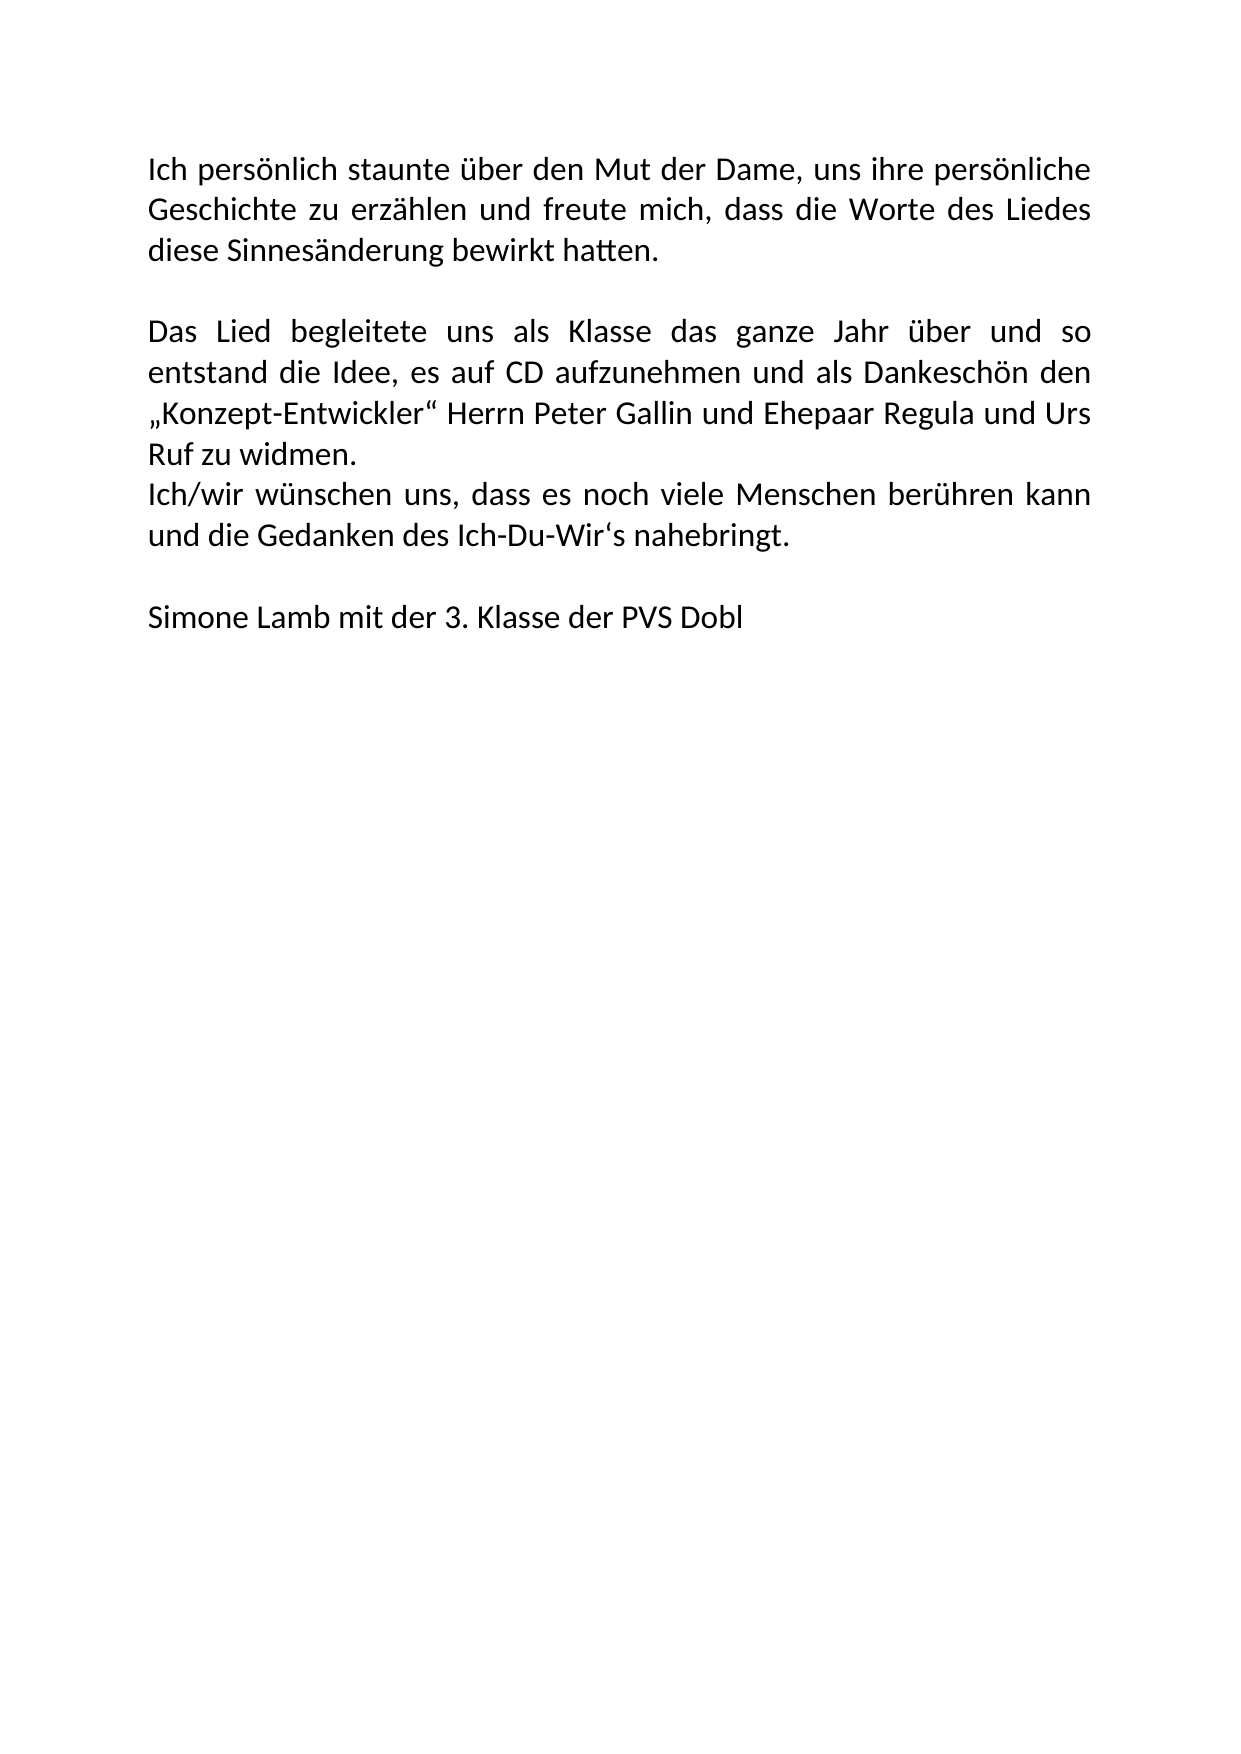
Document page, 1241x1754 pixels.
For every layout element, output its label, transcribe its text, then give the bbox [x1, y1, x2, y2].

text Ich persönlich staunte über den Mut der Dame, uns ihre persönliche Geschichte zu erzählen und freute mich, dass die Worte des Liedes diese Sinnesänderung bewirkt hatten. [148, 148, 1093, 270]
text Simone Lamb mit der 3. Klasse der PVS Dobl [148, 596, 1093, 636]
text Ich/wir wünschen uns, dass es noch viele Menschen berühren kann und die Gedanken des Ich-Du-Wir‘s nahebringt. [148, 473, 1093, 555]
text Das Lied begleitete uns als Klasse das ganze Jahr über und so entstand die Idee, es auf CD aufzunehmen und als Dankeschön den „Konzept-Entwickler“ Herrn Peter Gallin und Ehepaar Regula und Urs Ruf zu widmen. [148, 311, 1093, 473]
